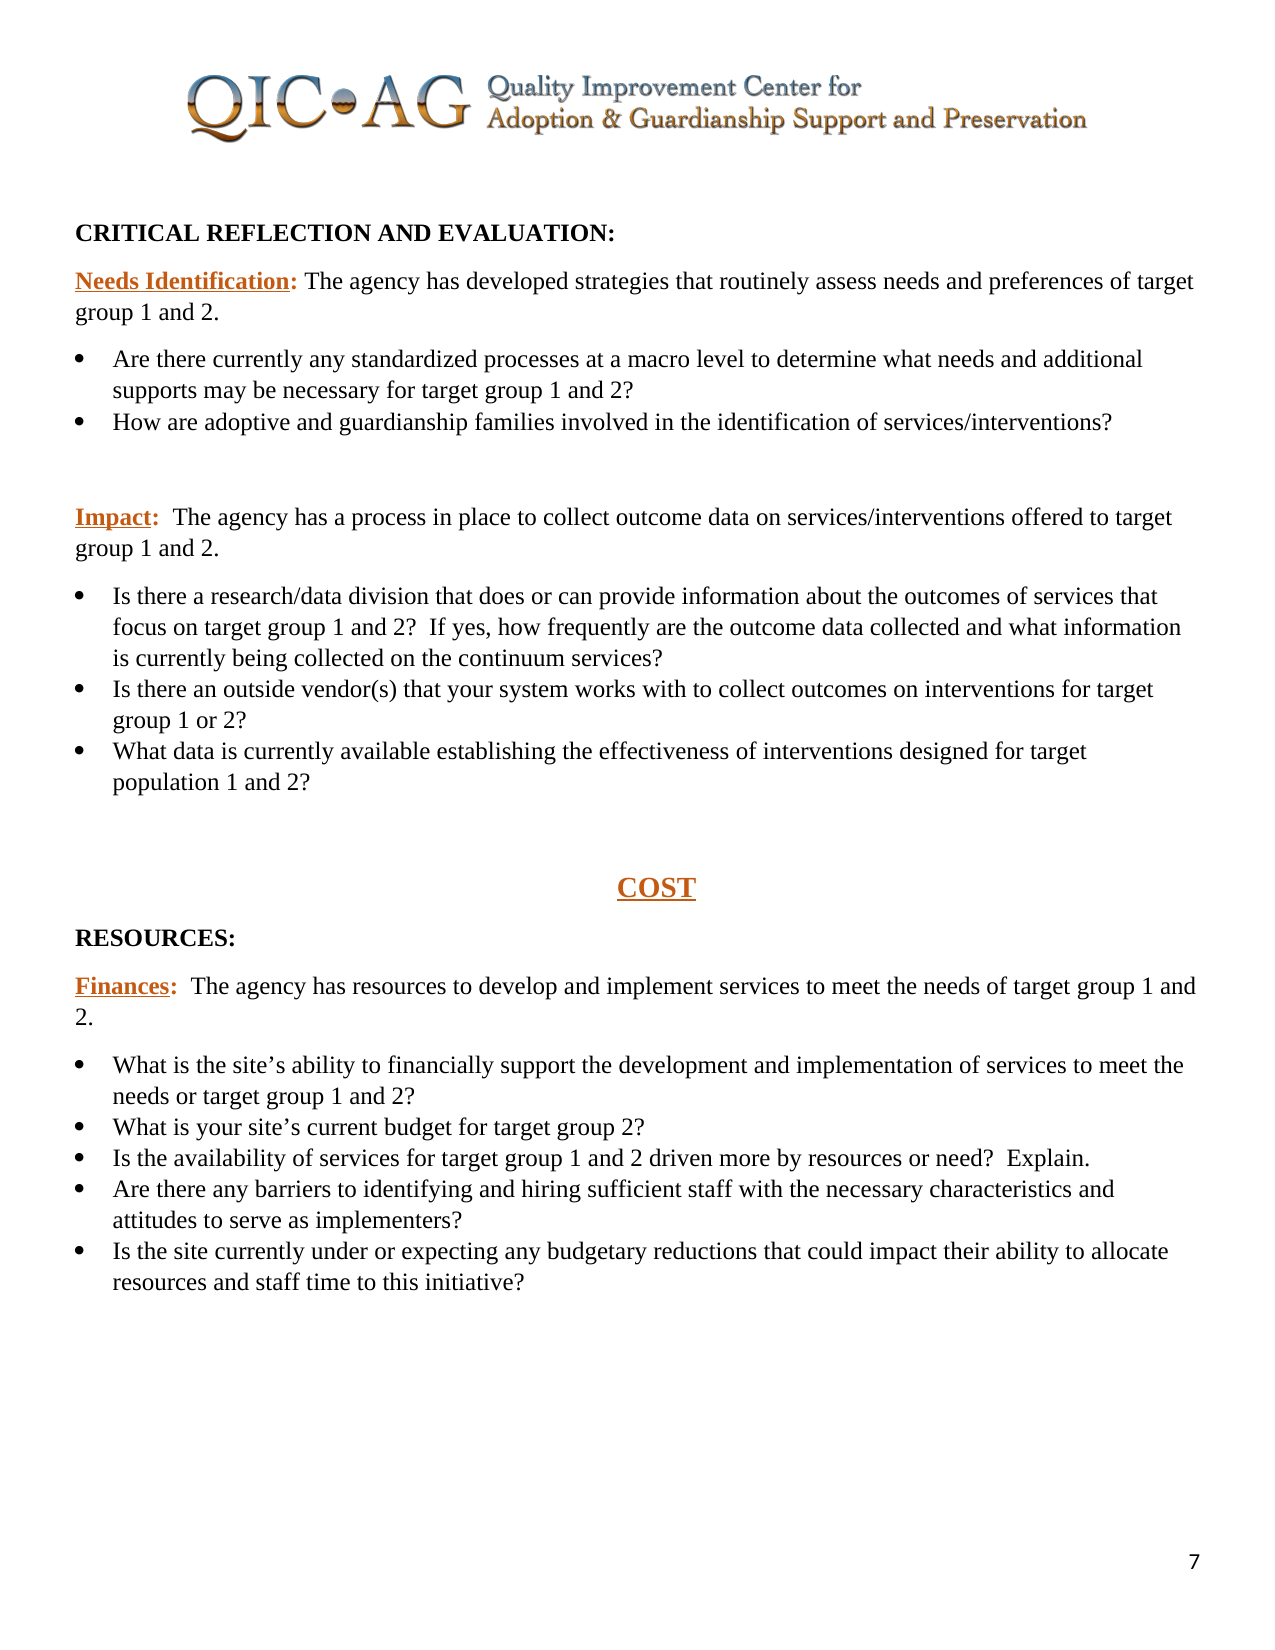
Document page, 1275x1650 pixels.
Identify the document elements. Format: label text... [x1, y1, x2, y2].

list Are there currently any standardized processes at a macro level to determine what needs and additional supports may be necessary for target group 1 and 2? [75, 344, 1200, 404]
picture [187, 75, 1088, 143]
list Are there any barriers to identifying and hiring sufficient staff with the necessary characteristics and attitudes to serve as implementers? [75, 1174, 1200, 1234]
text RESOURCES: [75, 923, 1200, 952]
list What data is currently available establishing the effectiveness of interventions designed for target population 1 and 2? [75, 736, 1200, 796]
list Is there an outside vendor(s) that your system works with to collect outcomes on interventions for target group 1 or 2? [75, 674, 1200, 734]
list What is the site’s ability to financially support the development and implementation of services to meet the needs or target group 1 and 2? [75, 1050, 1200, 1109]
text Finances: The agency has resources to develop and implement services to meet the needs of target group 1 and 2. [75, 971, 1200, 1031]
text Impact: The agency has a process in place to collect outcome data on services/interventions offered to target group 1 and 2. [75, 502, 1200, 562]
list What is your site’s current budget for target group 2? [75, 1112, 1200, 1141]
text Needs Identification: The agency has developed strategies that routinely assess needs and preferences of target group 1 and 2. [75, 266, 1200, 326]
list How are adoptive and guardianship families involved in the identification of services/interventions? [75, 407, 1200, 435]
list Is the site currently under or expecting any budgetary reductions that could impact their ability to allocate resources and staff time to this initiative? [75, 1236, 1200, 1296]
list Is there a research/data division that does or can provide information about the outcomes of services that focus on target group 1 and 2? If yes, how frequently are the outcome data collected and what information is currently being collected on the continuum services? [75, 581, 1200, 672]
list COST [112, 870, 1200, 904]
list Is the availability of services for target group 1 and 2 driven more by resources or need? Explain. [75, 1143, 1200, 1172]
text CRITICAL REFLECTION AND EVALUATION: [75, 218, 1200, 247]
